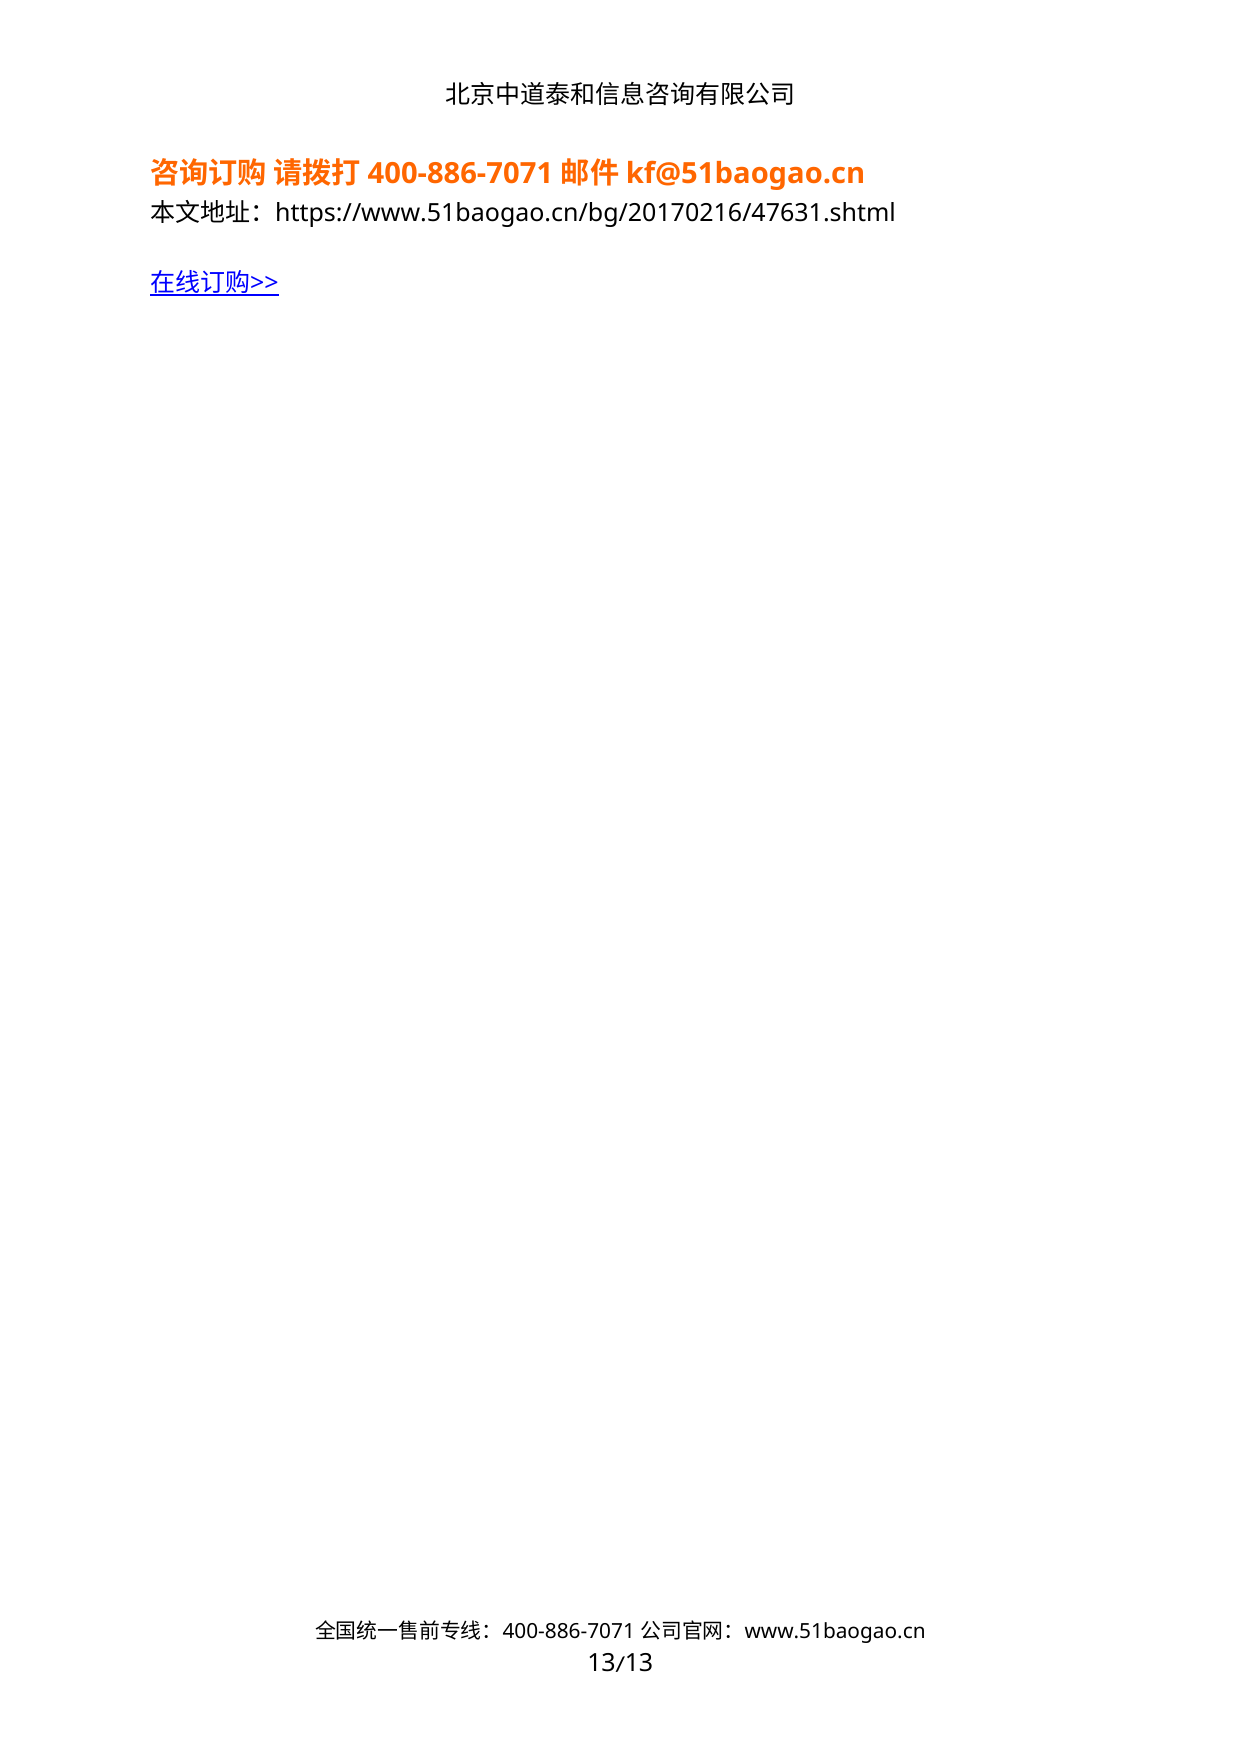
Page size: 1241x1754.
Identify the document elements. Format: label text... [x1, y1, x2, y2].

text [150, 150, 1090, 229]
text 在线订购>> [150, 229, 1090, 299]
